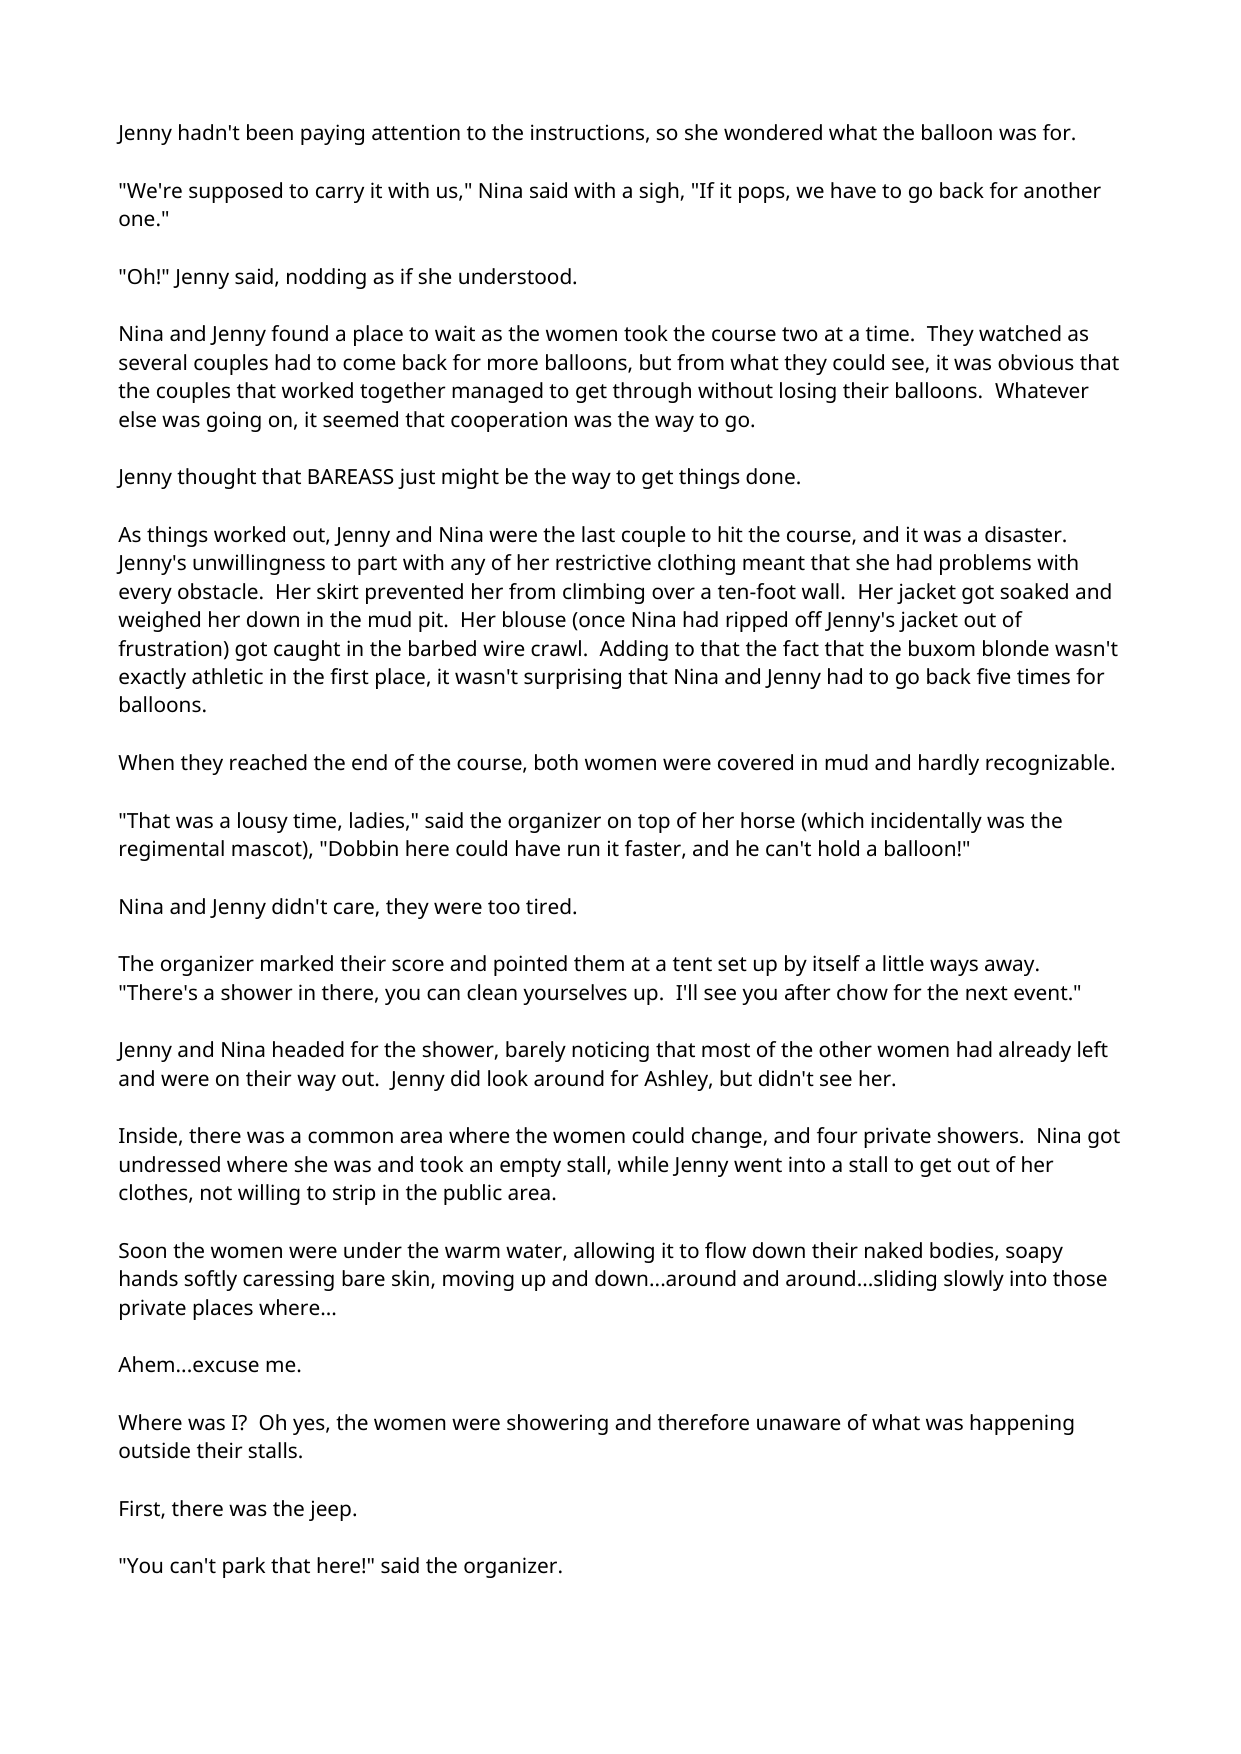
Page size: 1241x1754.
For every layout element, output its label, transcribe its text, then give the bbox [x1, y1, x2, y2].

text Nina and Jenny didn't care, they were too tired. [118, 892, 1122, 920]
text Jenny and Nina headed for the shower, barely noticing that most of the other women had already left and were on their way out. Jenny did look around for Ashley, but didn't see her. [118, 1035, 1122, 1092]
text The organizer marked their score and pointed them at a tent set up by itself a little ways away. "There's a shower in there, you can clean yourselves up. I'll see you after chow for the next event." [118, 949, 1122, 1006]
text Inside, there was a common area where the women could change, and four private showers. Nina got undressed where she was and took an empty stall, while Jenny went into a stall to get out of her clothes, not willing to strip in the public area. [118, 1121, 1122, 1207]
text "You can't park that here!" said the organizer. [118, 1552, 1122, 1580]
text When they reached the end of the course, both women were covered in mud and hardly recognizable. [118, 748, 1122, 777]
text Where was I? Oh yes, the women were showering and therefore unaware of what was happening outside their stalls. [118, 1408, 1122, 1465]
text First, there was the jeep. [118, 1494, 1122, 1522]
text "We're supposed to carry it with us," Nina said with a sigh, "If it pops, we have to go back for another one." [118, 176, 1122, 233]
text Ahem...excuse me. [118, 1350, 1122, 1379]
text "That was a lousy time, ladies," said the organizer on top of her horse (which incidentally was the regimental mascot), "Dobbin here could have run it faster, and he can't hold a balloon!" [118, 806, 1122, 863]
text "Oh!" Jenny said, nodding as if she understood. [118, 262, 1122, 290]
text Jenny hadn't been paying attention to the instructions, so she wondered what the balloon was for. [118, 118, 1122, 147]
text As things worked out, Jenny and Nina were the last couple to hit the course, and it was a disaster. Jenny's unwillingness to part with any of her restrictive clothing meant that she had problems with every obstacle. Her skirt prevented her from climbing over a ten-foot wall. Her jacket got soaked and weighed her down in the mud pit. Her blouse (once Nina had ripped off Jenny's jacket out of frustration) got caught in the barbed wire crawl. Adding to that the fact that the buxom blonde wasn't exactly athletic in the first place, it wasn't surprising that Nina and Jenny had to go back five times for balloons. [118, 520, 1122, 719]
text Nina and Jenny found a place to wait as the women took the course two at a time. They watched as several couples had to come back for more balloons, but from what they could see, it was obvious that the couples that worked together managed to get through without losing their balloons. Whatever else was going on, it seemed that cooperation was the way to go. [118, 319, 1122, 433]
text Soon the women were under the warm water, allowing it to flow down their naked bodies, soapy hands softly caressing bare skin, moving up and down...around and around...sliding slowly into those private places where... [118, 1236, 1122, 1321]
text Jenny thought that BAREASS just might be the way to get things done. [118, 462, 1122, 491]
